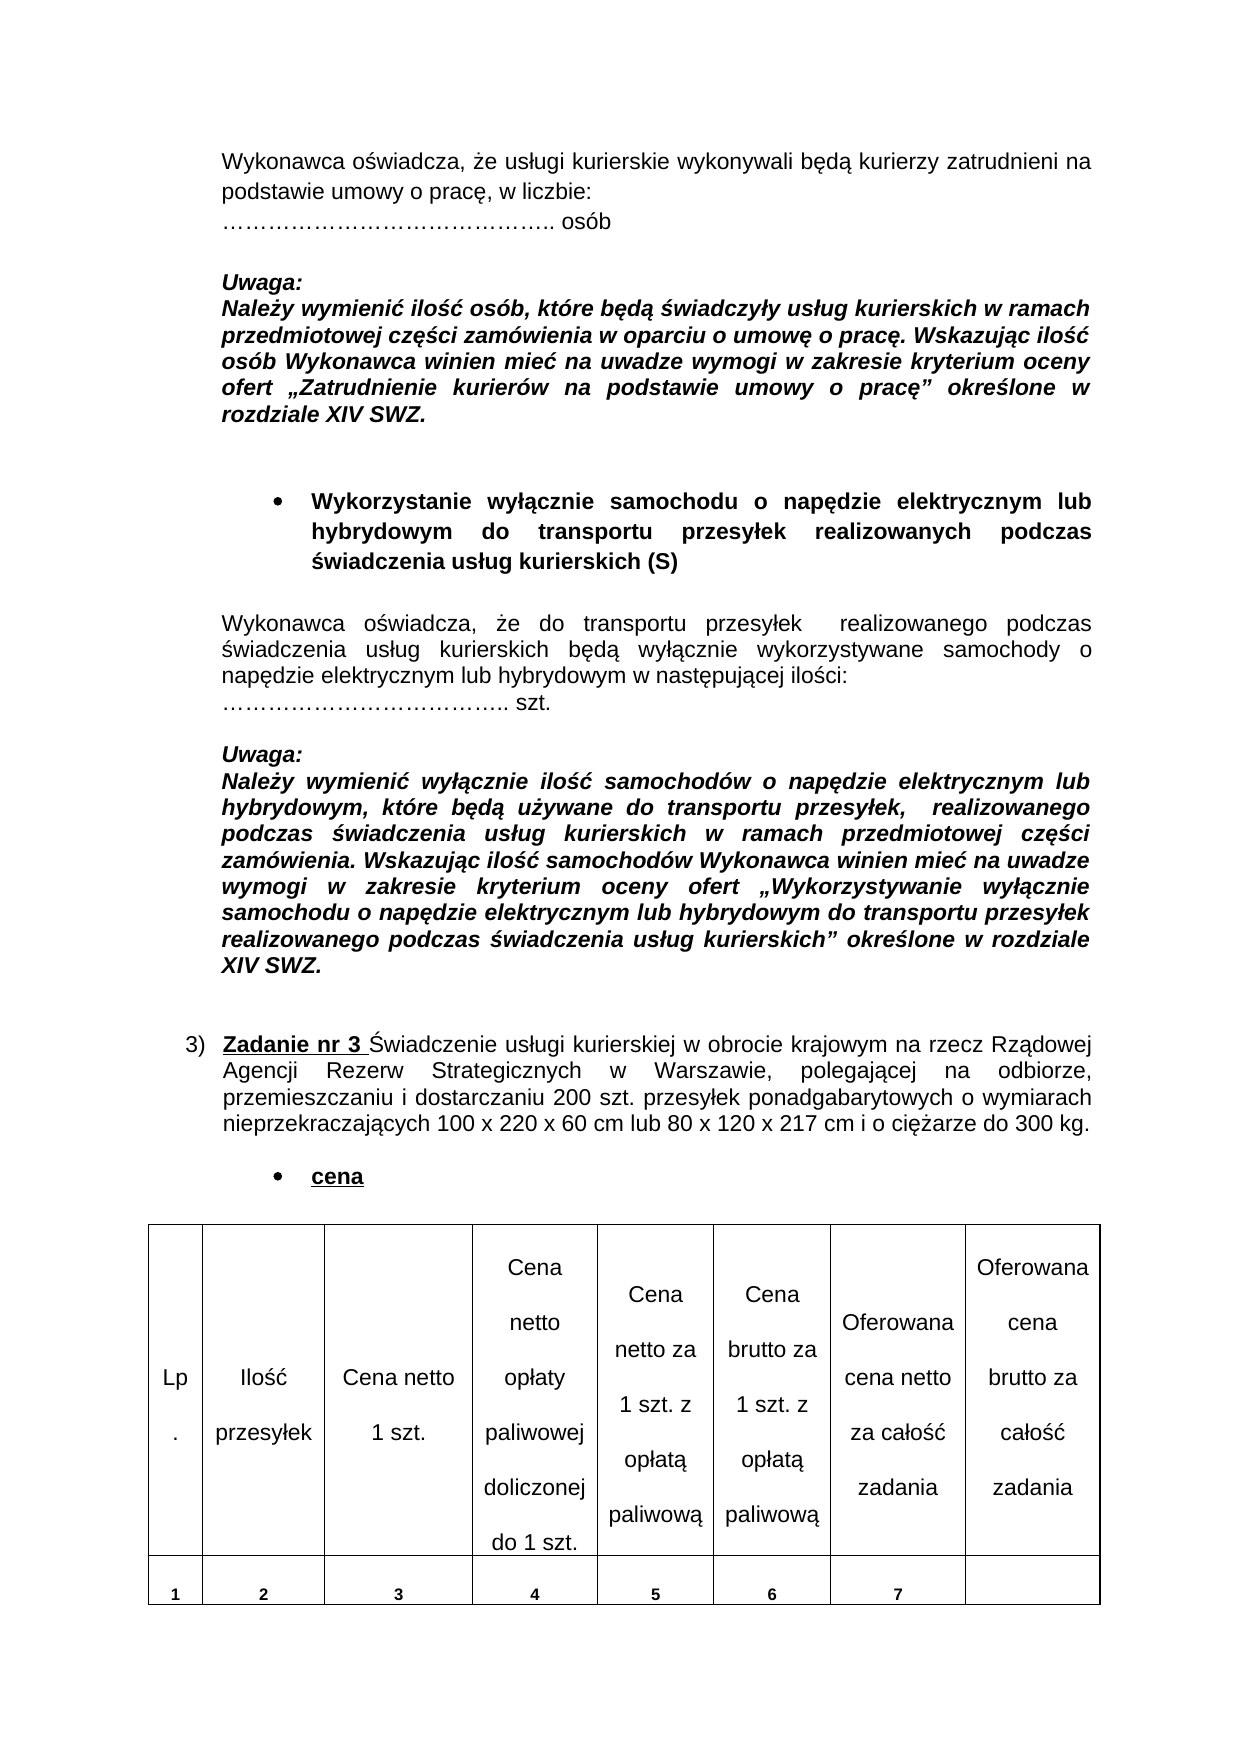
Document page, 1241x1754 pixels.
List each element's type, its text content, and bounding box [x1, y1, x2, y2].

table_cell 6 [714, 1556, 830, 1604]
table_cell 5 [598, 1556, 713, 1604]
text Wykonawca oświadcza, że do transportu przesyłek realizowanego podczas świadczenia usług kurierskich będą wyłącznie wykorzystywane samochody o napędzie elektrycznym lub hybrydowym w następującej ilości: [221, 609, 1093, 688]
table_cell 3 [325, 1556, 472, 1604]
table_cell 1 [149, 1556, 202, 1604]
table_cell 7 [831, 1556, 965, 1604]
list Wykorzystanie wyłącznie samochodu o napędzie elektrycznym lub hybrydowym do transportu przesyłek realizowanych podczas świadczenia usług kurierskich (S) [274, 488, 1092, 574]
table_cell 4 [473, 1556, 597, 1604]
text Uwaga: [221, 269, 1093, 295]
table_header Lp. [149, 1225, 202, 1555]
table_header Cena netto za 1 szt. z opłatą paliwową [598, 1225, 713, 1555]
text Należy wymienić ilość osób, które będą świadczyły usług kurierskich w ramach przedmiotowej części zamówienia w oparciu o umowę o pracę. Wskazując ilość osób Wykonawca winien mieć na uwadze wymogi w zakresie kryterium oceny ofert „Zatrudnienie kurierów na podstawie umowy o pracę” określone w rozdziale XIV SWZ. [221, 295, 1093, 427]
list …………………………………….. osób [221, 208, 1092, 234]
text ……………………………….. szt. [221, 688, 1093, 715]
table_cell 2 [203, 1556, 324, 1604]
table_header Cena netto opłaty paliwowej doliczonej do 1 szt. [473, 1225, 597, 1555]
text Należy wymienić wyłącznie ilość samochodów o napędzie elektrycznym lub hybrydowym, które będą używane do transportu przesyłek, realizowanego podczas świadczenia usług kurierskich w ramach przedmiotowej części zamówienia. Wskazując ilość samochodów Wykonawca winien mieć na uwadze wymogi w zakresie kryterium oceny ofert „Wykorzystywanie wyłącznie samochodu o napędzie elektrycznym lub hybrydowym do transportu przesyłek realizowanego podczas świadczenia usług kurierskich” określone w rozdziale XIV SWZ. [221, 768, 1093, 978]
list Wykonawca oświadcza, że usługi kurierskie wykonywali będą kurierzy zatrudnieni na podstawie umowy o pracę, w liczbie: [221, 148, 1092, 204]
table_header Cena netto 1 szt. [325, 1225, 472, 1555]
text Uwaga: [221, 741, 1093, 768]
list Zadanie nr 3 Świadczenie usługi kurierskiej w obrocie krajowym na rzecz Rządowej Agencji Rezerw Strategicznych w Warszawie, polegającej na odbiorze, przemieszczaniu i dostarczaniu 200 szt. przesyłek ponadgabarytowych o wymiarach nieprzekraczających 100 x 220 x 60 cm lub 80 x 120 x 217 cm i o ciężarze do 300 kg. [185, 1031, 1093, 1137]
list cena [274, 1163, 1092, 1189]
table_header Ilość przesyłek [203, 1225, 324, 1555]
table_header Oferowana cena brutto za całość zadania [966, 1225, 1099, 1555]
table_header Cena brutto za 1 szt. z opłatą paliwową [714, 1225, 830, 1555]
table_cell [966, 1556, 1099, 1604]
table_header Oferowana cena netto za całość zadania [831, 1225, 965, 1555]
